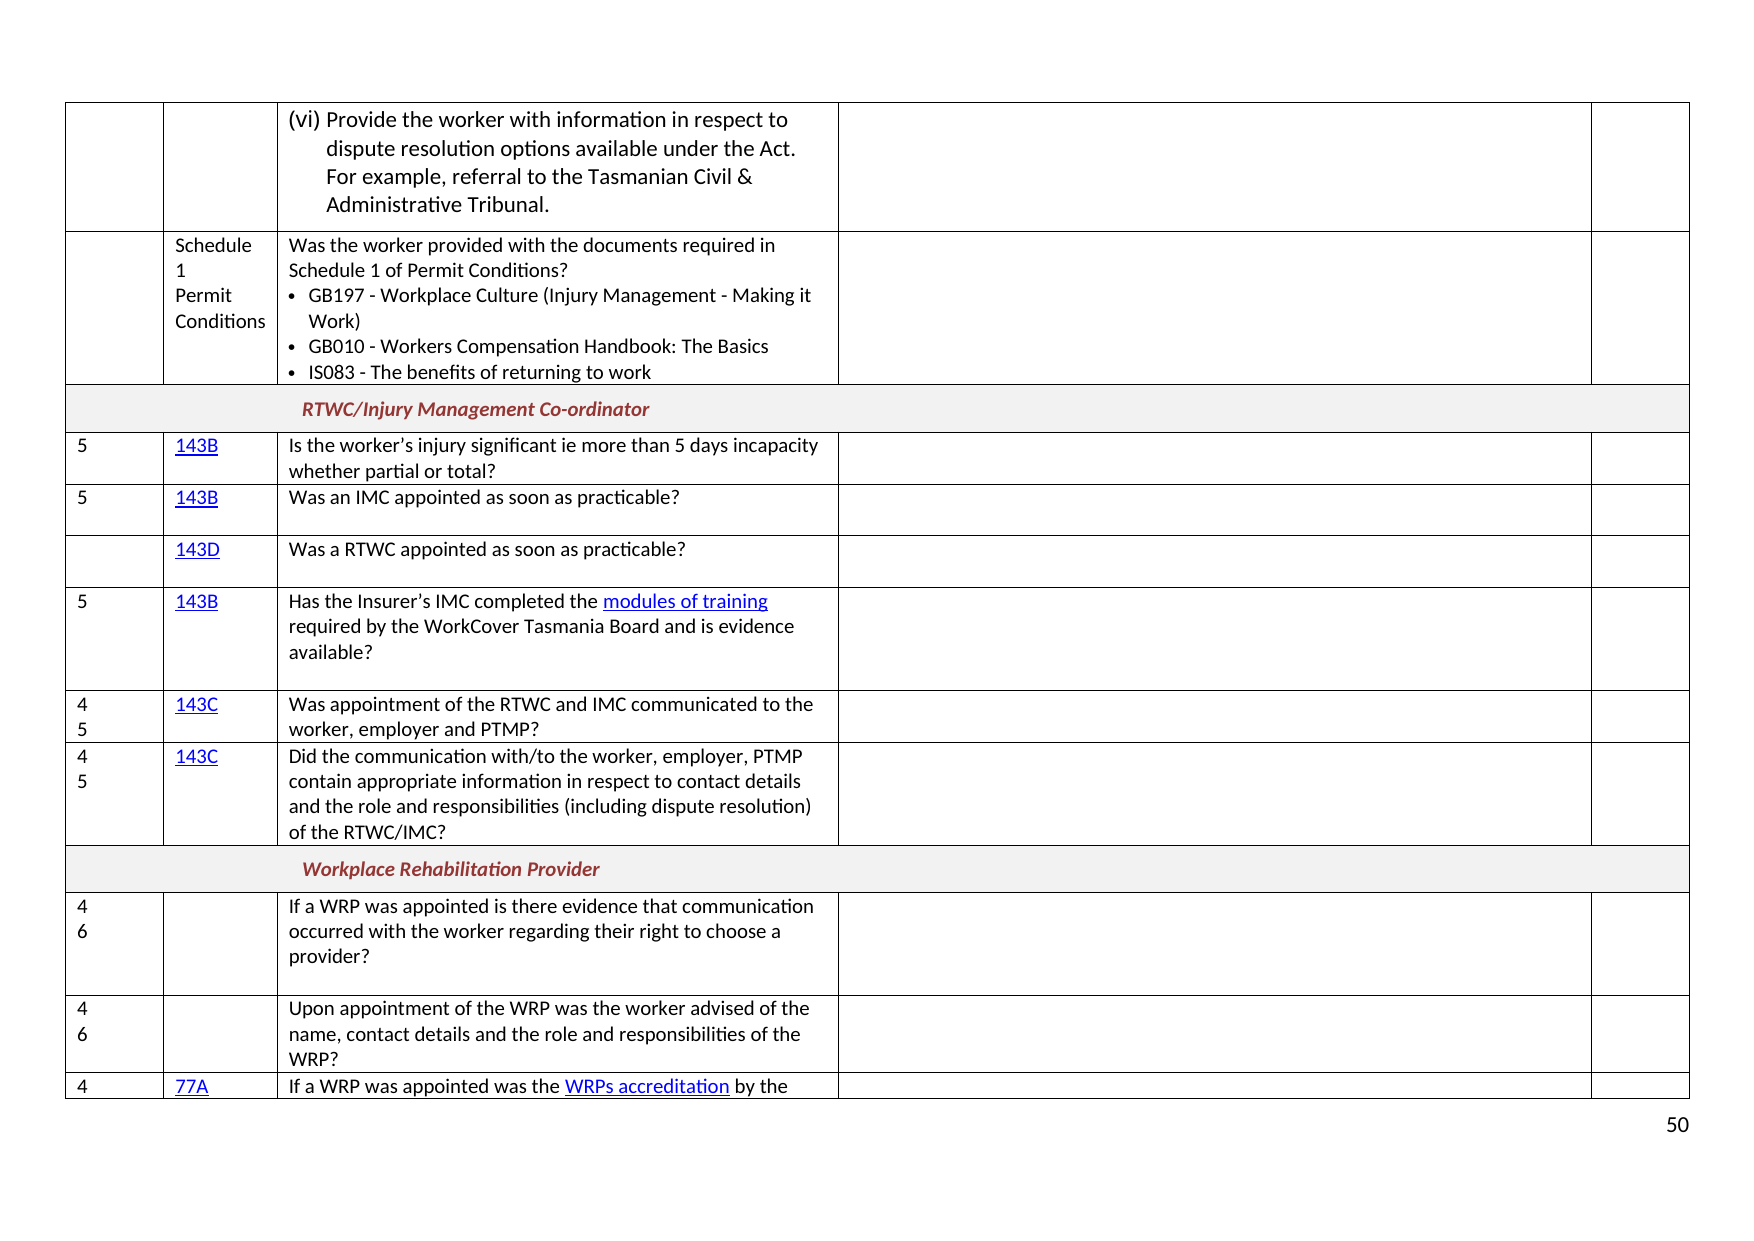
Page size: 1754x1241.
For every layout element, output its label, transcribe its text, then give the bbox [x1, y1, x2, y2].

table_cell [839, 1073, 1591, 1098]
table_cell 5 [66, 485, 163, 535]
table_cell [1592, 433, 1689, 483]
table_cell If a WRP was appointed is there evidence that communication occurred with the worker regarding their right to choose a provider? [278, 893, 838, 994]
table_cell RTWC/Injury Management Co-ordinator [66, 385, 1689, 432]
table_cell [66, 232, 163, 384]
table_cell [164, 893, 277, 994]
table_cell Workplace Rehabilitation Provider [66, 846, 1689, 892]
table_cell 143B [164, 433, 277, 483]
table_cell Upon appointment of the WRP was the worker advised of the name, contact details and the role and responsibilities of the WRP? [278, 996, 838, 1072]
table_cell 77A [164, 1073, 277, 1098]
table_cell [1592, 743, 1689, 844]
table_cell 4 5 [66, 691, 163, 742]
table_cell Provide the worker with information in respect to dispute resolution options available under the Act. For example, referral to the Tasmanian Civil & Administrative Tribunal. [278, 103, 838, 231]
table_cell [1592, 103, 1689, 231]
table_cell [66, 536, 163, 587]
table_cell 4 6 [66, 893, 163, 994]
table_cell 143C [164, 743, 277, 844]
table_cell [1592, 485, 1689, 535]
table_cell Was the worker provided with the documents required in Schedule 1 of Permit Conditions? GB197 - Workplace Culture (Injury Management - Making it Work) GB010 - Workers Compensation Handbook: The Basics IS083 - The benefits of returning to work [278, 232, 838, 384]
table_cell 4 6 [66, 1073, 163, 1098]
table_cell 4 6 [66, 996, 163, 1072]
table_cell Was appointment of the RTWC and IMC communicated to the worker, employer and PTMP? [278, 691, 838, 742]
table_cell [839, 691, 1591, 742]
table_cell [839, 743, 1591, 844]
table_cell [839, 588, 1591, 690]
table_cell Was an IMC appointed as soon as practicable? [278, 485, 838, 535]
table_cell [839, 232, 1591, 384]
table_cell Is the worker’s injury significant ie more than 5 days incapacity whether partial or total? [278, 433, 838, 483]
table_cell [839, 893, 1591, 994]
table_cell 143B [164, 485, 277, 535]
table_cell [839, 103, 1591, 231]
table_cell 5 [66, 588, 163, 690]
table_cell Was a RTWC appointed as soon as practicable? [278, 536, 838, 587]
table_cell 143B [164, 588, 277, 690]
table_cell [839, 433, 1591, 483]
table_cell 4 5 [66, 743, 163, 844]
table_cell [1592, 996, 1689, 1072]
table_cell [839, 536, 1591, 587]
table_cell [1592, 232, 1689, 384]
table_cell [1592, 588, 1689, 690]
table_cell [164, 996, 277, 1072]
table_cell 5 [66, 433, 163, 483]
table_cell Did the communication with/to the worker, employer, PTMP contain appropriate information in respect to contact details and the role and responsibilities (including dispute resolution) of the RTWC/IMC? [278, 743, 838, 844]
table_cell [1592, 1073, 1689, 1098]
table_cell Has the Insurer’s IMC completed the modules of training required by the WorkCover Tasmania Board and is evidence available? [278, 588, 838, 690]
table_cell 143C [164, 691, 277, 742]
table_cell [1592, 893, 1689, 994]
table_cell Schedule 1 Permit Conditions [164, 232, 277, 384]
table_cell [1592, 691, 1689, 742]
table_cell 143D [164, 536, 277, 587]
table_cell [839, 485, 1591, 535]
table_cell [1592, 536, 1689, 587]
table_cell [839, 996, 1591, 1072]
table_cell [278, 1073, 838, 1098]
